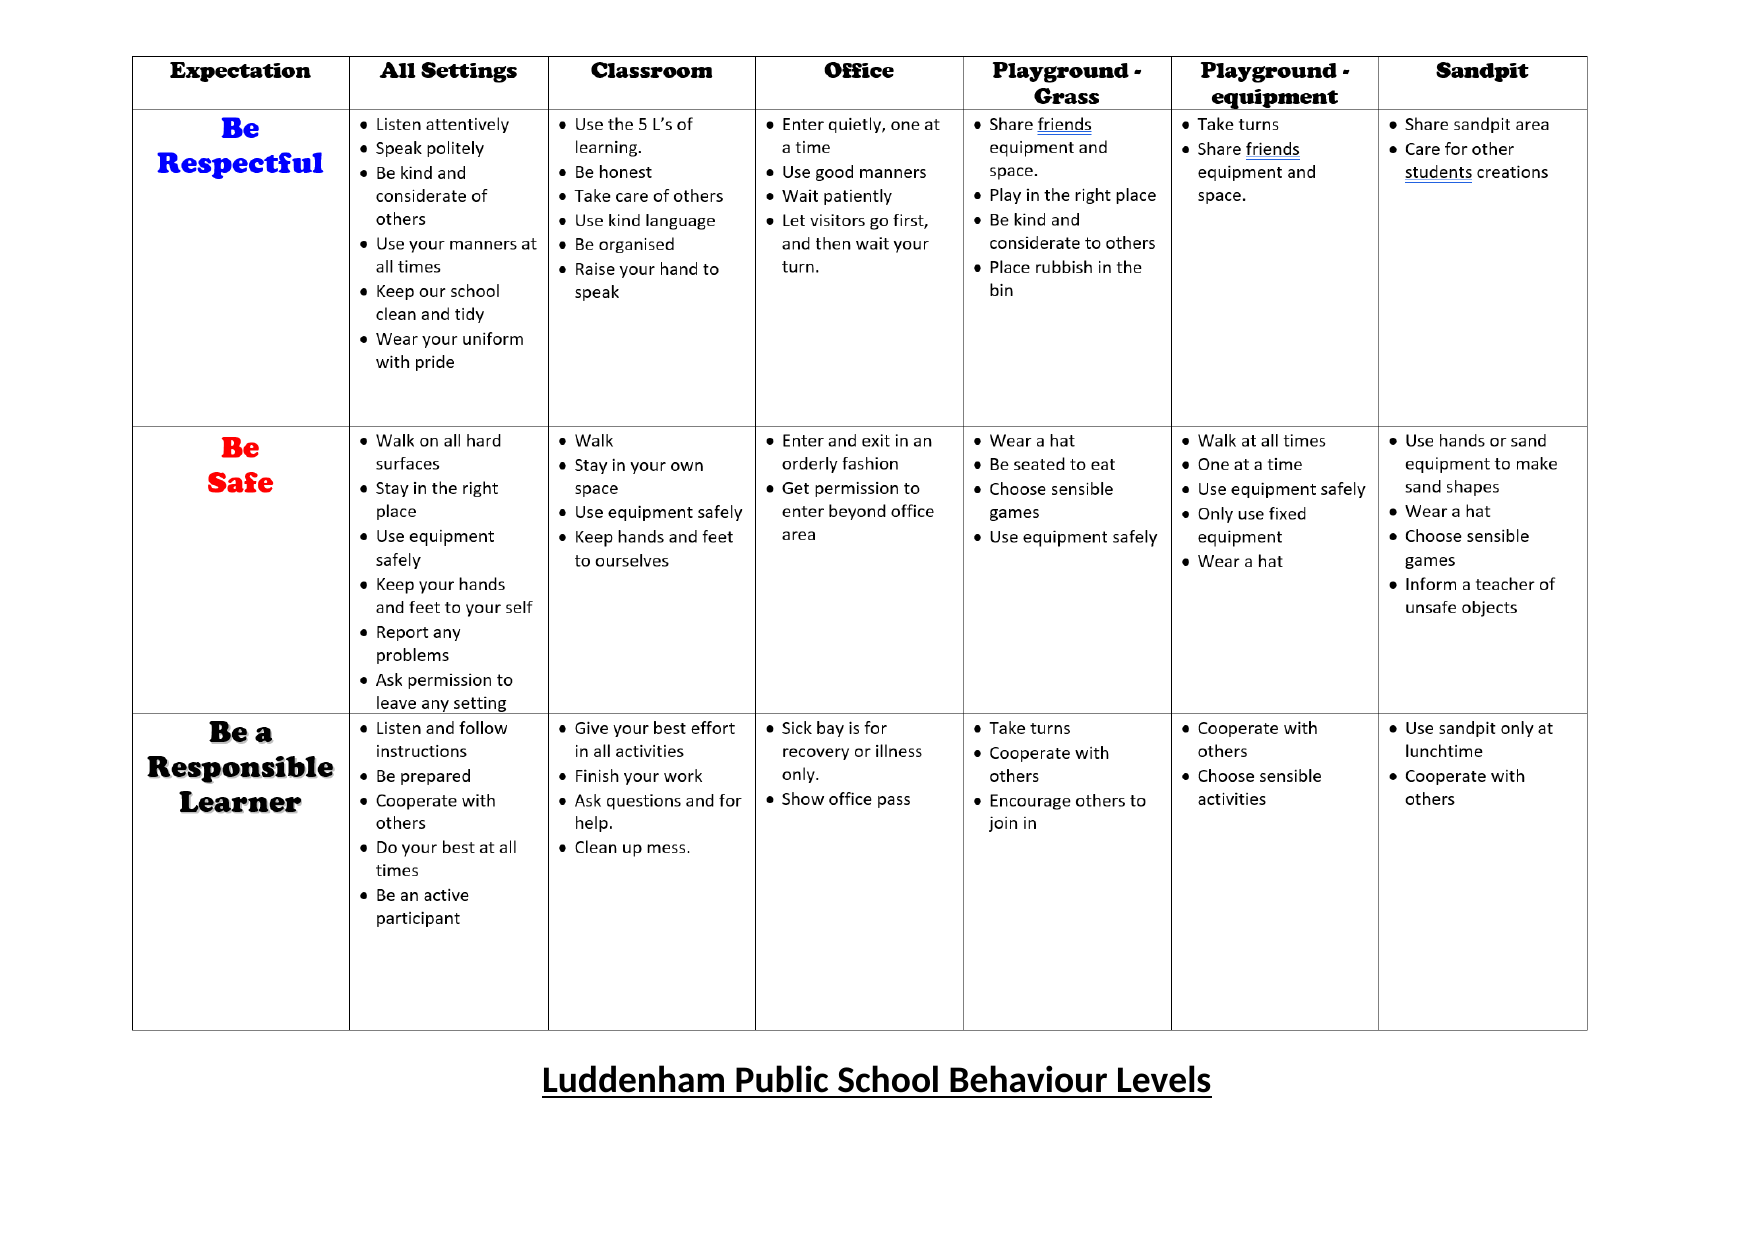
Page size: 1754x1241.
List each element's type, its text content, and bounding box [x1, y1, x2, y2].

picture [119, 44, 1599, 1042]
text Luddenham Public School Behaviour Levels [75, 1056, 1679, 1102]
